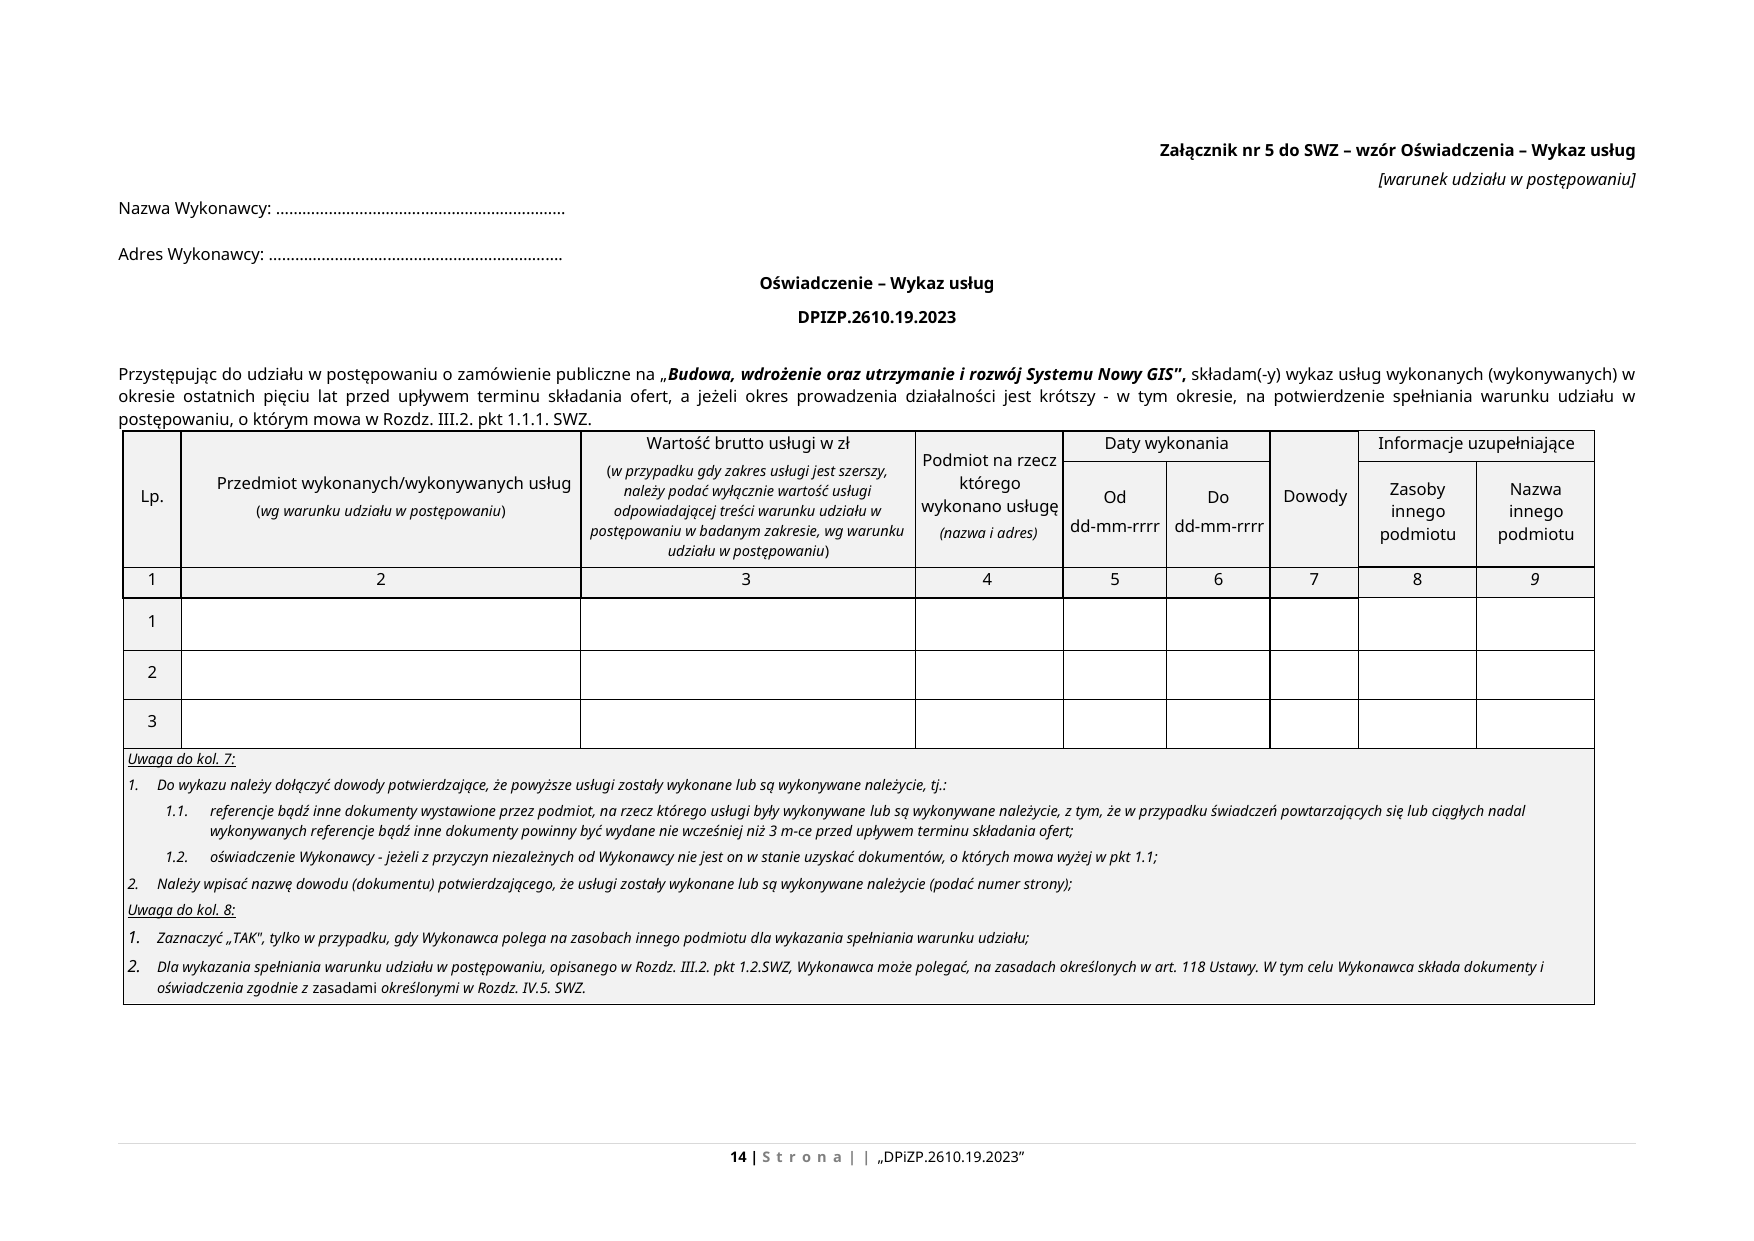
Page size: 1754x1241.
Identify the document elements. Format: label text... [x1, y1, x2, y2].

table_cell [182, 700, 580, 748]
table_cell [1167, 599, 1269, 650]
table_cell [1064, 700, 1166, 748]
table_cell Od dd-mm-rrrr [1064, 462, 1166, 566]
table_cell [1359, 700, 1476, 748]
table_cell [1271, 599, 1358, 650]
table_cell [581, 651, 915, 699]
table_cell 1 [124, 568, 180, 597]
table_cell [1167, 700, 1269, 748]
table_cell [1359, 598, 1476, 650]
table_header Wartość brutto usługi w zł (w przypadku gdy zakres usługi jest szerszy, należy podać wyłącznie wartość usługi odpowiadającej treści warunku udziału w postępowaniu w badanym zakresie, wg warunku udziału w postępowaniu) [582, 432, 915, 566]
table_cell 3 [582, 568, 915, 597]
table_cell [916, 651, 1063, 699]
table_cell [1477, 651, 1594, 699]
table_cell 2 [182, 568, 580, 597]
table_cell [581, 700, 915, 748]
table_cell 3 [124, 700, 181, 748]
table_cell [182, 599, 580, 650]
table_cell 2 [124, 651, 181, 699]
table_cell [1359, 651, 1476, 699]
table_cell Nazwa innego podmiotu [1477, 462, 1594, 566]
text [warunek udziału w postępowaniu] [118, 168, 1636, 191]
text Oświadczenie – Wykaz usług [118, 271, 1636, 294]
table_cell Uwaga do kol. 7: Do wykazu należy dołączyć dowody potwierdzające, że powyższe usługi zostały wykonane lub są wykonywane należycie, tj.: referencje bądź inne dokumenty wystawione przez podmiot, na rzecz którego usługi były wykonywane lub są wykonywane należycie, z tym, że w przypadku świadczeń powtarzających się lub ciągłych nadal wykonywanych referencje bądź inne dokumenty powinny być wydane nie wcześniej niż 3 m-ce przed upływem terminu składania ofert; oświadczenie Wykonawcy - jeżeli z przyczyn niezależnych od Wykonawcy nie jest on w stanie uzyskać dokumentów, o których mowa wyżej w pkt 1.1; Należy wpisać nazwę dowodu (dokumentu) potwierdzającego, że usługi zostały wykonane lub są wykonywane należycie (podać numer strony); Uwaga do kol. 8: Zaznaczyć „TAK", tylko w przypadku, gdy Wykonawca polega na zasobach innego podmiotu dla wykazania spełniania warunku udziału; Dla wykazania spełniania warunku udziału w postępowaniu, opisanego w Rozdz. III.2. pkt 1.2.SWZ, Wykonawca może polegać, na zasadach określonych w art. 118 Ustawy. W tym celu Wykonawca składa dokumenty i oświadczenia zgodnie z zasadami określonymi w Rozdz. IV.5. SWZ. [124, 749, 1594, 1003]
table_cell 6 [1167, 568, 1269, 597]
table_header Lp. [124, 432, 180, 566]
table_header Przedmiot wykonanych/wykonywanych usług (wg warunku udziału w postępowaniu) [182, 432, 580, 566]
table_cell [1271, 651, 1358, 699]
text Załącznik nr 5 do SWZ – wzór Oświadczenia – Wykaz usług [118, 139, 1636, 162]
table_cell [1477, 598, 1594, 650]
table_cell [916, 599, 1063, 650]
table_cell [1477, 700, 1594, 748]
text Nazwa Wykonawcy: ………………………………………………………… [118, 197, 1636, 219]
table_cell Zasoby innego podmiotu [1359, 462, 1476, 566]
table_cell Do dd-mm-rrrr [1167, 462, 1269, 566]
table_cell [1064, 651, 1166, 699]
table_header Podmiot na rzecz którego wykonano usługę (nazwa i adres) [916, 432, 1062, 566]
table_cell [182, 651, 580, 699]
table_cell 8 [1359, 568, 1476, 597]
table_header Dowody [1271, 432, 1358, 566]
table_cell 7 [1271, 568, 1358, 597]
table_cell [1064, 599, 1166, 650]
text Przystępując do udziału w postępowaniu o zamówienie publiczne na „Budowa, wdrożenie oraz utrzymanie i rozwój Systemu Nowy GIS”, składam(-y) wykaz usług wykonanych (wykonywanych) w okresie ostatnich pięciu lat przed upływem terminu składania ofert, a jeżeli okres prowadzenia działalności jest krótszy - w tym okresie, na potwierdzenie spełniania warunku udziału w postępowaniu, o którym mowa w Rozdz. III.2. pkt 1.1.1. SWZ. [118, 362, 1636, 430]
text Adres Wykonawcy: …………………………………………………………. [118, 242, 1636, 265]
table_cell [1271, 700, 1358, 748]
table_cell [581, 599, 915, 650]
text DPIZP.2610.19.2023 [118, 305, 1636, 328]
table_cell 1 [124, 599, 181, 650]
table_cell 5 [1064, 568, 1166, 597]
table_cell [1167, 651, 1269, 699]
table_header Daty wykonania [1064, 432, 1269, 461]
table_header Informacje uzupełniające [1359, 431, 1594, 461]
table_cell 9 [1477, 568, 1594, 597]
table_cell [916, 700, 1063, 748]
table_cell 4 [916, 568, 1062, 597]
